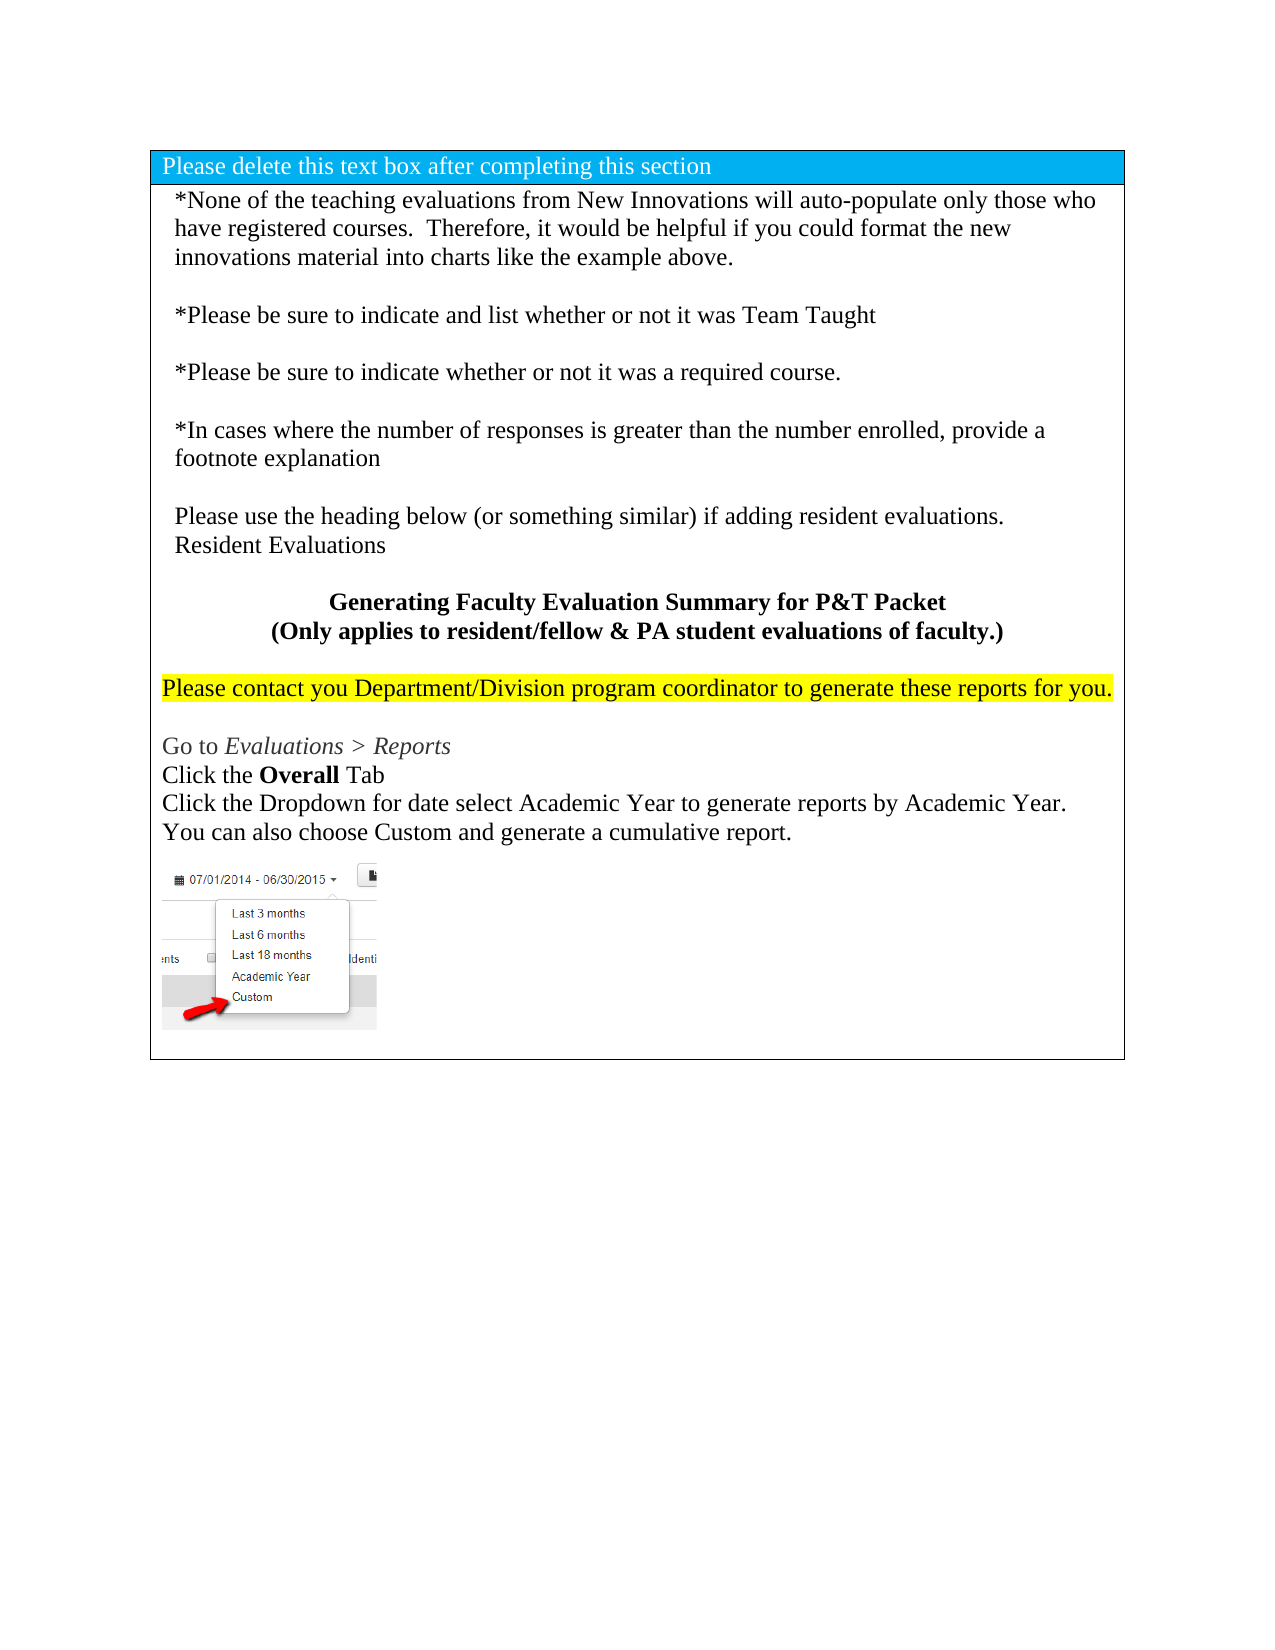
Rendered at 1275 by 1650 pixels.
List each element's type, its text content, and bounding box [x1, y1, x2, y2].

picture [161, 846, 377, 1030]
table_cell *None of the teaching evaluations from New Innovations will auto-populate only those who have registered courses. Therefore, it would be helpful if you could format the new innovations material into charts like the example above. *Please be sure to indicate and list whether or not it was Team Taught *Please be sure to indicate whether or not it was a required course. *In cases where the number of responses is greater than the number enrolled, provide a footnote explanation Please use the heading below (or something similar) if adding resident evaluations. Resident Evaluations Generating Faculty Evaluation Summary for P&T Packet (Only applies to resident/fellow & PA student evaluations of faculty.) Please contact you Department/Division program coordinator to generate these reports for you. Go to Evaluations > Reports Click the Overall Tab Click the Dropdown for date select Academic Year to generate reports by Academic Year. You can also choose Custom and generate a cumulative report. When you click view PDF, you will have the option to generate multiple faculty reports by selecting the appropriate checkbox. These reports will be e-mailed to you. Each person’s report will come in an individual email, so they can be forwarded to the appropriate person. If your coordinators are having difficulty generating these reports, please have them contact Sony Kuruppacherry. E-mail- kurupsj@ufl.edu Phone – 394-5314 [151, 185, 1124, 1059]
table_header Please delete this text box after completing this section [151, 151, 1124, 184]
